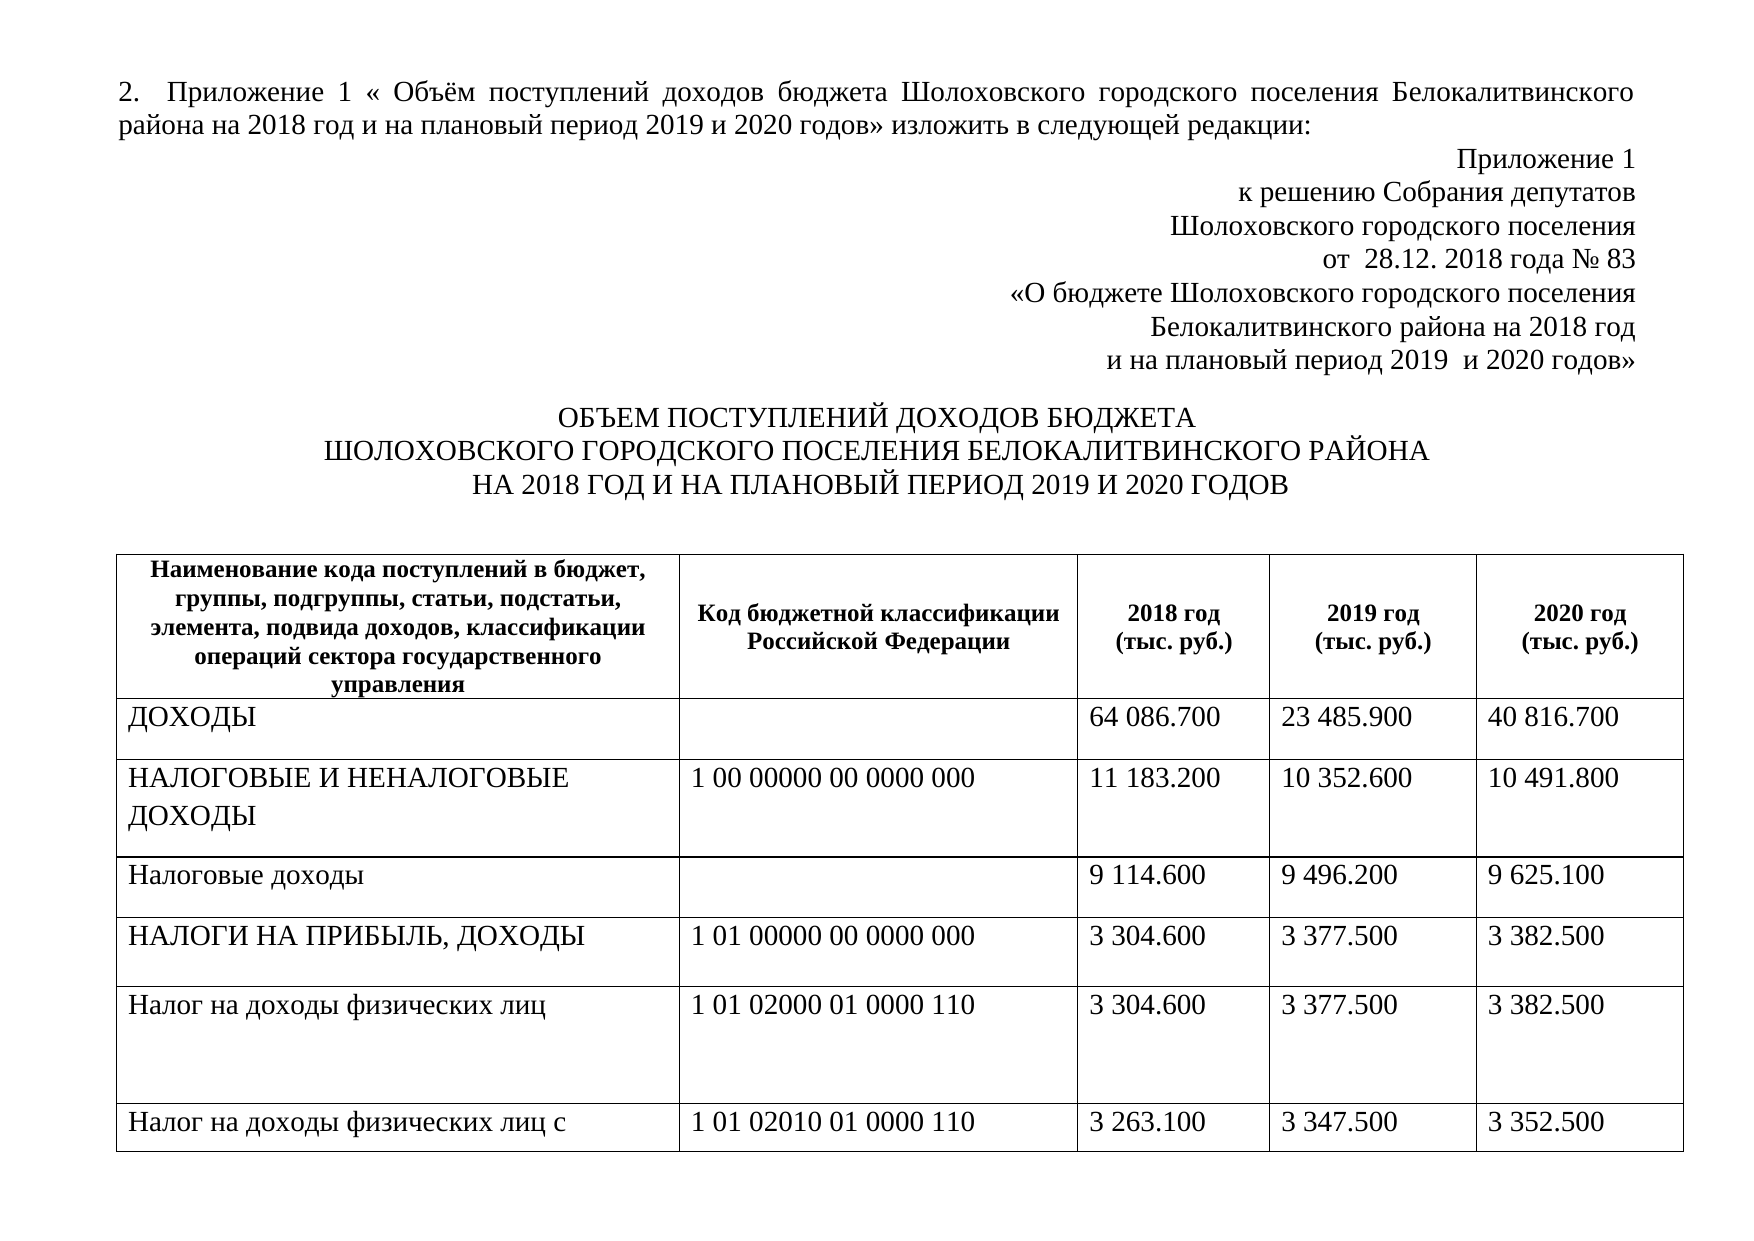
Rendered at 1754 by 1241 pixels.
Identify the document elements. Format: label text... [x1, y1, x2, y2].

text Белокалитвинского района на 2018 год [118, 309, 1636, 342]
table_cell 3 377.500 [1270, 987, 1476, 1103]
text ОБЪЕМ ПОСТУПЛЕНИЙ ДОХОДОВ БЮДЖЕТА [118, 400, 1636, 433]
table_cell 3 263.100 [1078, 1104, 1269, 1151]
text Приложение 1 [118, 141, 1636, 174]
table_cell ДОХОДЫ [117, 699, 679, 759]
text к решению Собрания депутатов [118, 174, 1636, 208]
text ШОЛОХОВСКОГО ГОРОДСКОГО ПОСЕЛЕНИЯ БЕЛОКАЛИТВИНСКОГО РАЙОНА [118, 433, 1636, 467]
table_cell 40 816.700 [1477, 699, 1683, 759]
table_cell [117, 1104, 679, 1151]
table_cell 3 304.600 [1078, 987, 1269, 1103]
table_cell 1 01 00000 00 0000 000 [680, 918, 1077, 986]
table_cell 23 485.900 [1270, 699, 1476, 759]
text от 28.12. 2018 года № 83 [118, 242, 1636, 275]
table_header 2018 год (тыс. руб.) [1078, 555, 1269, 698]
table_cell 9 496.200 [1270, 858, 1476, 917]
table_cell Налоговые доходы [117, 858, 679, 917]
table_cell 1 00 00000 00 0000 000 [680, 760, 1077, 856]
table_cell 10 352.600 [1270, 760, 1476, 856]
table_cell 3 352.500 [1477, 1104, 1683, 1151]
text НА 2018 ГОД И НА ПЛАНОВЫЙ ПЕРИОД 2019 И 2020 ГОДОВ [118, 467, 1636, 500]
table_header 2020 год (тыс. руб.) [1477, 555, 1683, 698]
table_header Наименование кода поступлений в бюджет, группы, подгруппы, статьи, подстатьи, элемента, подвида доходов, классификации операций сектора государственного управления [117, 555, 679, 698]
table_cell 9 625.100 [1477, 858, 1683, 917]
table_cell 64 086.700 [1078, 699, 1269, 759]
table_cell 3 304.600 [1078, 918, 1269, 986]
table_cell 3 382.500 [1477, 918, 1683, 986]
table_header 2019 год (тыс. руб.) [1270, 555, 1476, 698]
table_cell 10 491.800 [1477, 760, 1683, 856]
table_cell 1 01 02000 01 0000 110 [680, 987, 1077, 1103]
table_cell НАЛОГИ НА ПРИБЫЛЬ, ДОХОДЫ [117, 918, 679, 986]
table_cell 3 377.500 [1270, 918, 1476, 986]
text и на плановый период 2019 и 2020 годов» [118, 342, 1636, 376]
table_cell 11 183.200 [1078, 760, 1269, 856]
text 2. Приложение 1 « Объём поступлений доходов бюджета Шолоховского городского поселения Белокалитвинского района на 2018 год и на плановый период 2019 и 2020 годов» изложить в следующей редакции: [118, 74, 1636, 141]
text Шолоховского городского поселения [118, 208, 1636, 242]
table_cell 9 114.600 [1078, 858, 1269, 917]
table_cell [680, 1104, 1077, 1151]
table_cell Налог на доходы физических лиц [117, 987, 679, 1103]
table_cell 3 382.500 [1477, 987, 1683, 1103]
text «О бюджете Шолоховского городского поселения [118, 275, 1636, 309]
table_header Код бюджетной классификации Российской Федерации [680, 555, 1077, 698]
table_cell 3 347.500 [1270, 1104, 1476, 1151]
table_cell [680, 699, 1077, 759]
table_cell НАЛОГОВЫЕ И НЕНАЛОГОВЫЕ ДОХОДЫ [117, 760, 679, 856]
table_cell [680, 858, 1077, 917]
